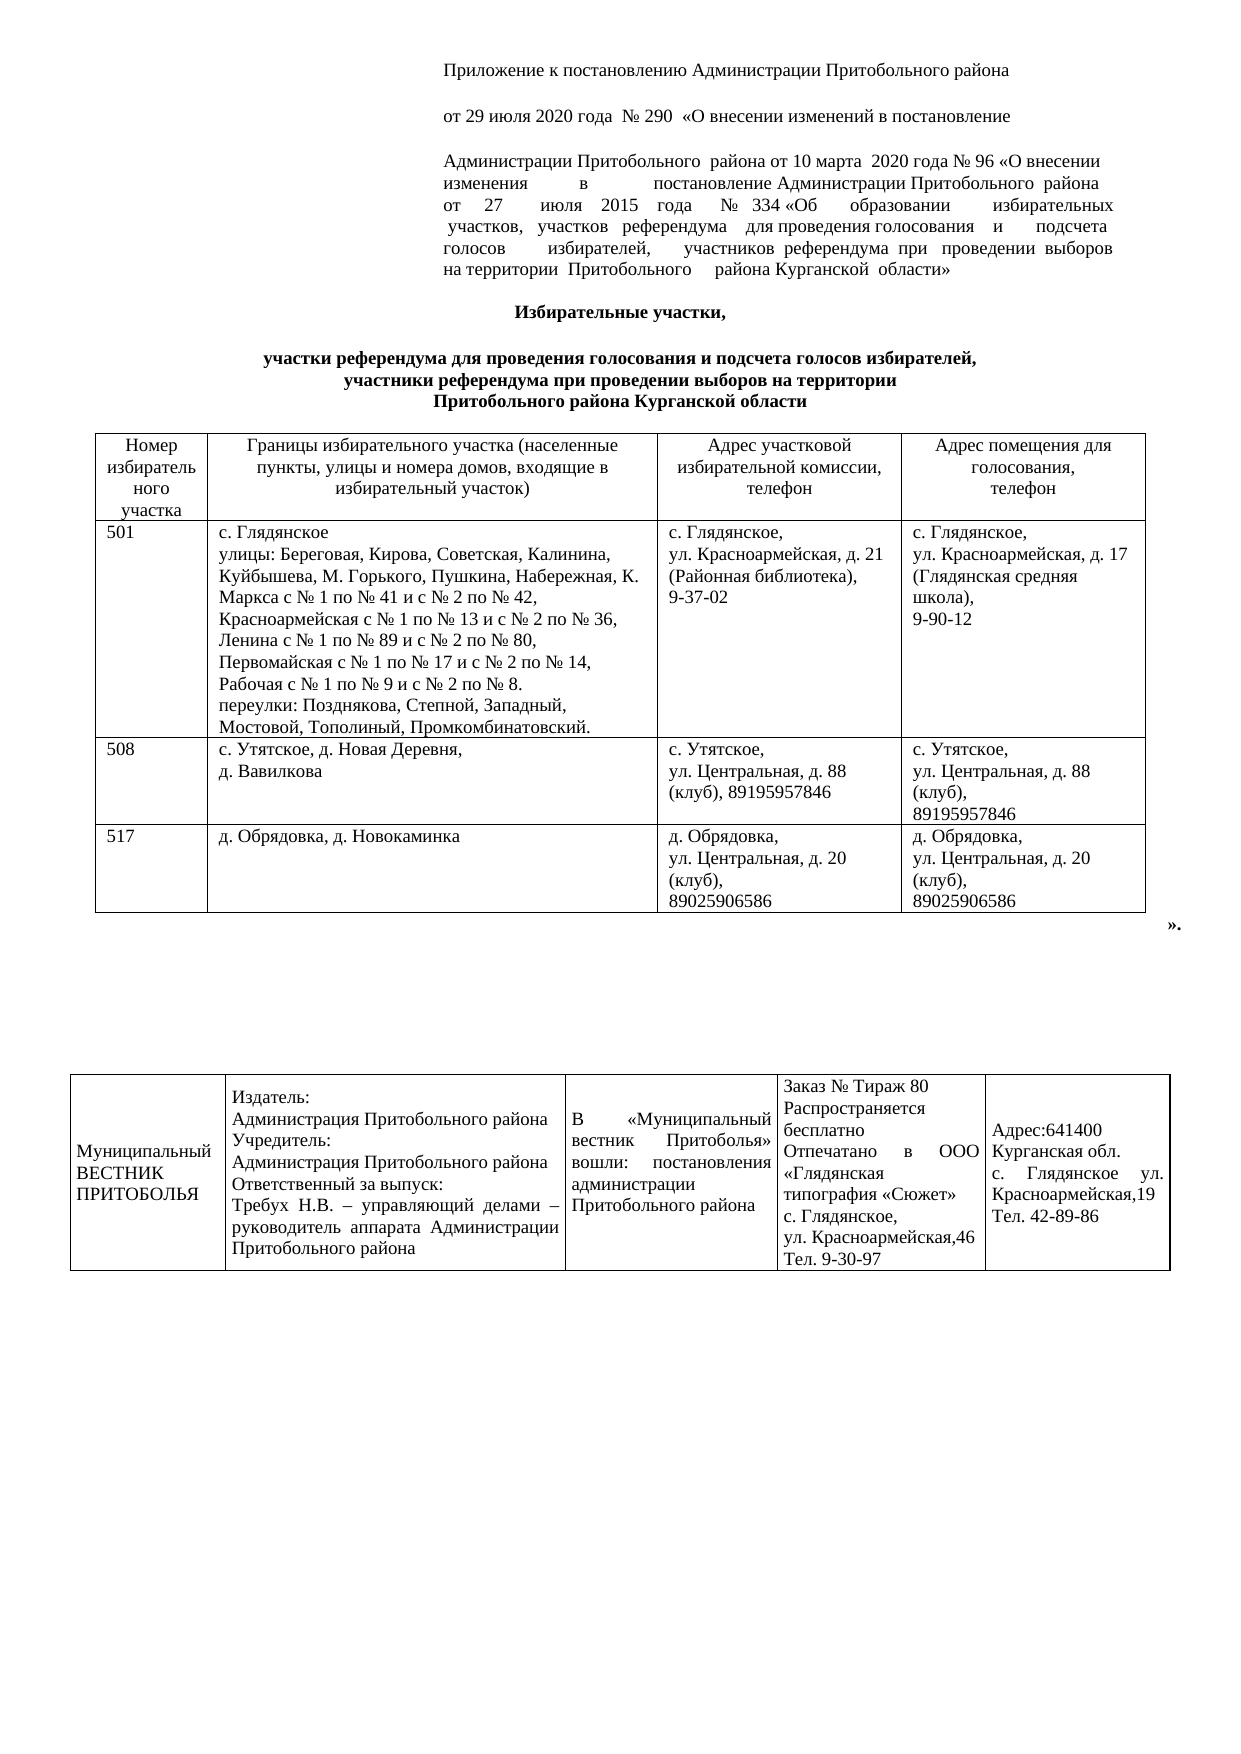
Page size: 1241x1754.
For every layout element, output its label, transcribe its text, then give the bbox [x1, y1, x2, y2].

text ». [575, 913, 1181, 934]
text от 29 июля 2020 года № 290 «О внесении изменений в постановление [443, 105, 1181, 126]
text участки референдума для проведения голосования и подсчета голосов избирателей, [59, 347, 1181, 368]
table_cell д. Обрядовка, д. Новокаминка [208, 825, 657, 912]
text Притобольного района Курганской области [59, 390, 1181, 412]
table_cell 501 [96, 521, 207, 737]
table_cell д. Обрядовка, ул. Центральная, д. 20 (клуб), 89025906586 [658, 825, 901, 912]
text Приложение к постановлению Администрации Притобольного района [443, 59, 1181, 81]
table_cell 508 [96, 738, 207, 824]
text Избирательные участки, [59, 301, 1181, 323]
text участков, участков референдума для проведения голосования и подсчета [443, 215, 1181, 237]
table_header Адрес помещения для голосования, телефон [902, 434, 1145, 520]
table_header Номер избирательного участка [96, 434, 207, 520]
table_cell с. Глядянское, ул. Красноармейская, д. 17 (Глядянская средняя школа), 9-90-12 [902, 521, 1145, 737]
table_header Адрес:641400 Курганская обл. с. Глядянское ул. Красноармейская,19 Тел. 42-89-86 [986, 1075, 1169, 1269]
table_cell с. Глядянское, ул. Красноармейская, д. 21 (Районная библиотека), 9-37-02 [658, 521, 901, 737]
table_header Адрес участковой избирательной комиссии, телефон [658, 434, 901, 520]
table_cell с. Утятское, д. Новая Деревня, д. Вавилкова [208, 738, 657, 824]
table_cell с. Утятское, ул. Центральная, д. 88 (клуб), 89195957846 [658, 738, 901, 824]
table_cell с. Глядянское улицы: Береговая, Кирова, Советская, Калинина, Куйбышева, М. Горького, Пушкина, Набережная, К. Маркса с № 1 по № 41 и с № 2 по № 42, Красноармейская с № 1 по № 13 и с № 2 по № 36, Ленина с № 1 по № 89 и с № 2 по № 80, Первомайская с № 1 по № 17 и с № 2 по № 14, Рабочая с № 1 по № 9 и с № 2 по № 8. переулки: Позднякова, Степной, Западный, Мостовой, Тополиный, Промкомбинатовский. [208, 521, 657, 737]
table_header Границы избирательного участка (населенные пункты, улицы и номера домов, входящие в избирательный участок) [208, 434, 657, 520]
table_header Муниципальный ВЕСТНИК ПРИТОБОЛЬЯ [71, 1075, 225, 1269]
text участники референдума при проведении выборов на территории [59, 368, 1181, 390]
table_header Издатель: Администрация Притобольного района Учредитель: Администрация Притобольного района Ответственный за выпуск: Требух Н.В. – управляющий делами – руководитель аппарата Администрации Притобольного района [226, 1075, 565, 1269]
text Администрации Притобольного района от 10 марта 2020 года № 96 «О внесении [443, 150, 1181, 172]
table_cell д. Обрядовка, ул. Центральная, д. 20 (клуб), 89025906586 [902, 825, 1145, 912]
text от 27 июля 2015 года № 334 «Об образовании избирательных [443, 193, 1181, 215]
text голосов избирателей, участников референдума при проведении выборов [443, 237, 1181, 258]
table_header В «Муниципальный вестник Притоболья» вошли: постановления администрации Притобольного района [566, 1075, 777, 1269]
text изменения в постановление Администрации Притобольного района [443, 172, 1181, 193]
table_header Заказ № Тираж 80 Распространяется бесплатно Отпечатано в ООО «Глядянская типография «Сюжет» с. Глядянское, ул. Красноармейская,46 Тел. 9-30-97 [778, 1075, 985, 1269]
text на территории Притобольного района Курганской области» [443, 258, 1181, 280]
table_cell с. Утятское, ул. Центральная, д. 88 (клуб), 89195957846 [902, 738, 1145, 824]
table_cell 517 [96, 825, 207, 912]
